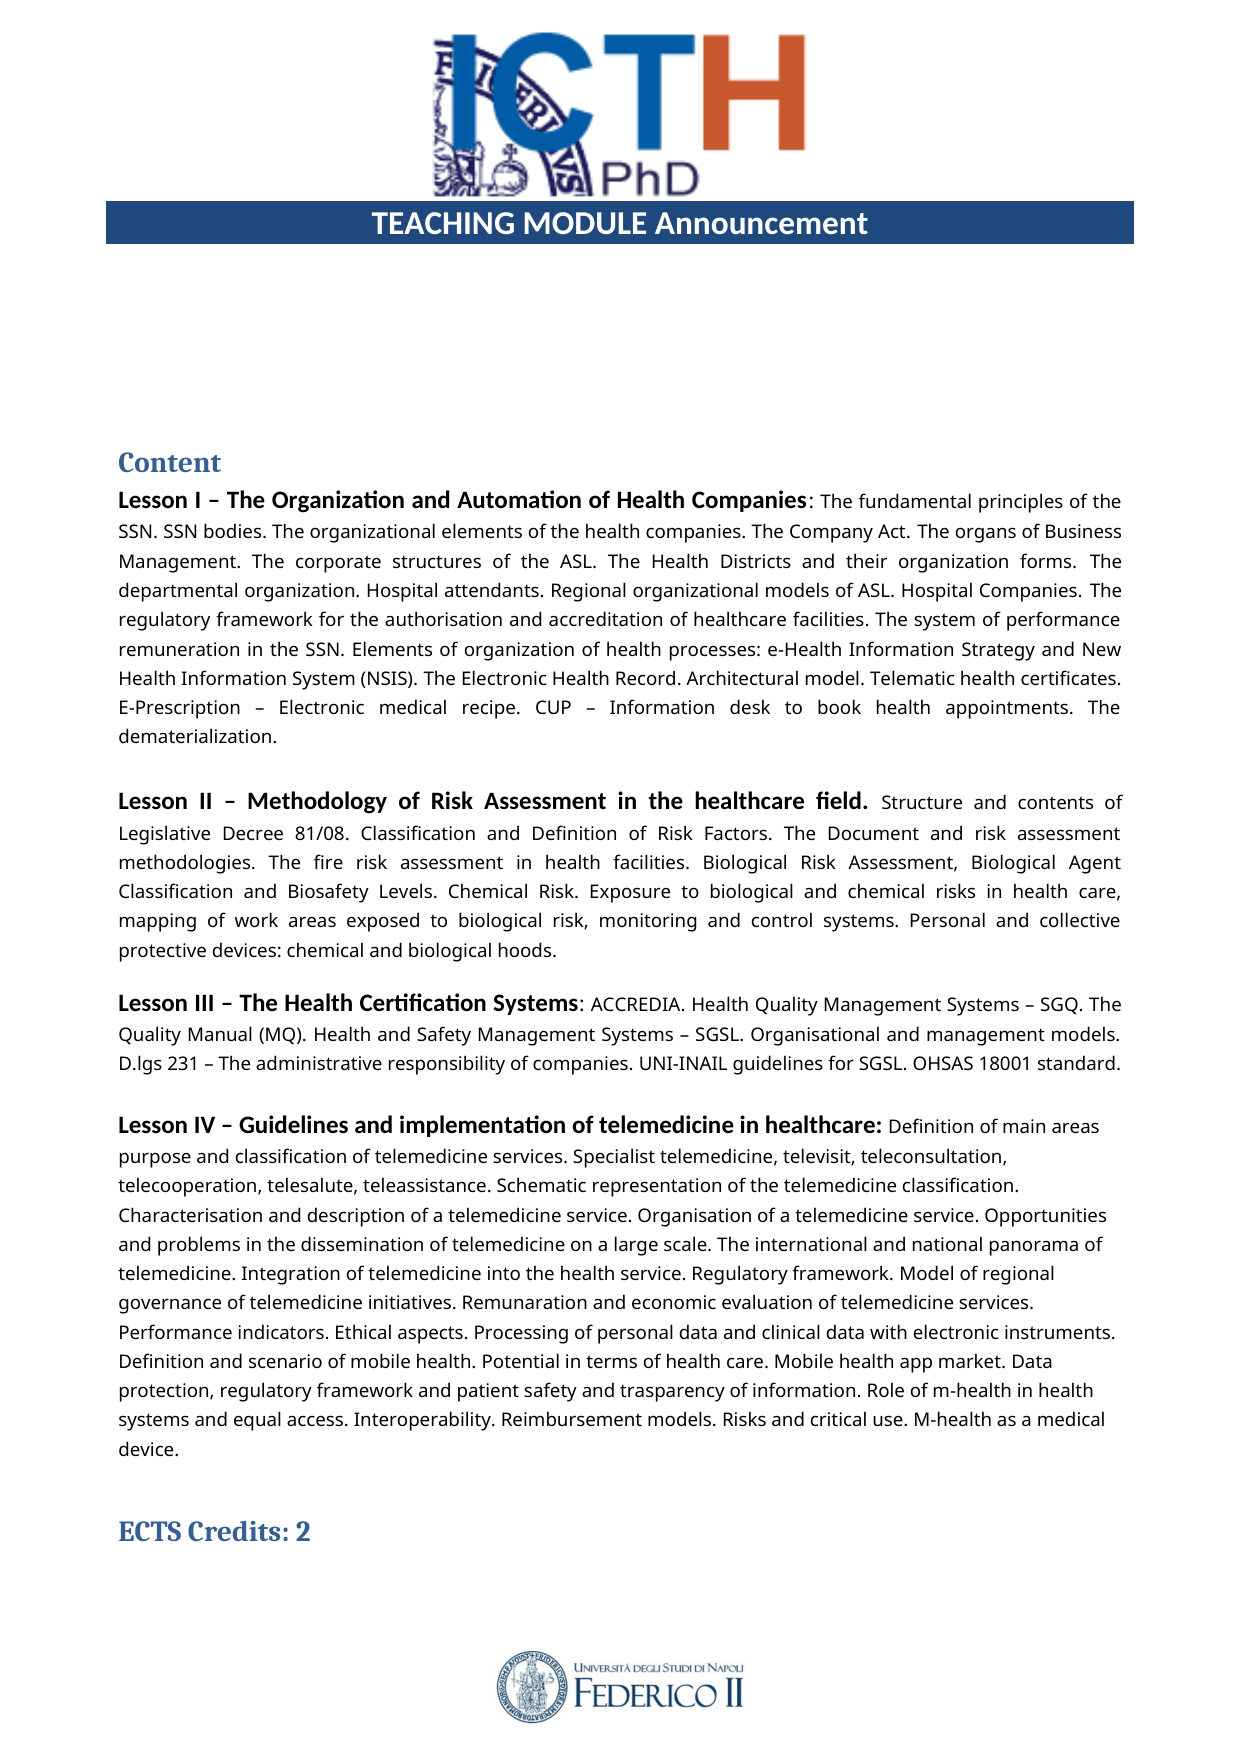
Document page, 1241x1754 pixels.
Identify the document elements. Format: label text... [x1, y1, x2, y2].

text Lesson I – The Organization and Automation of Health Companies: The fundamental principles of the SSN. SSN bodies. The organizational elements of the health companies. The Company Act. The organs of Business Management. The corporate structures of the ASL. The Health Districts and their organization forms. The departmental organization. Hospital attendants. Regional organizational models of ASL. Hospital Companies. The regulatory framework for the authorisation and accreditation of healthcare facilities. The system of performance remuneration in the SSN. Elements of organization of health processes: e-Health Information Strategy and New Health Information System (NSIS). The Electronic Health Record. Architectural model. Telematic health certificates. E-Prescription – Electronic medical recipe. CUP – Information desk to book health appointments. The dematerialization. [118, 484, 1122, 749]
picture [494, 1647, 746, 1725]
subtitle ECTS Credits: 2 [118, 1515, 1122, 1549]
subtitle Content [118, 446, 1122, 479]
text Lesson III – The Health Certification Systems: ACCREDIA. Health Quality Management Systems – SGQ. The Quality Manual (MQ). Health and Safety Management Systems – SGSL. Organisational and management models. D.lgs 231 – The administrative responsibility of companies. UNI-INAIL guidelines for SGSL. OHSAS 18001 standard. [118, 987, 1122, 1076]
picture [427, 29, 813, 201]
text Lesson IV – Guidelines and implementation of telemedicine in healthcare: Definition of main areas purpose and classification of telemedicine services. Specialist telemedicine, televisit, teleconsultation, telecooperation, telesalute, teleassistance. Schematic representation of the telemedicine classification. Characterisation and description of a telemedicine service. Organisation of a telemedicine service. Opportunities and problems in the dissemination of telemedicine on a large scale. The international and national panorama of telemedicine. Integration of telemedicine into the health service. Regulatory framework. Model of regional governance of telemedicine initiatives. Remunaration and economic evaluation of telemedicine services. Performance indicators. Ethical aspects. Processing of personal data and clinical data with electronic instruments. Definition and scenario of mobile health. Potential in terms of health care. Mobile health app market. Data protection, regulatory framework and patient safety and trasparency of information. Role of m-health in health systems and equal access. Interoperability. Reimbursement models. Risks and critical use. M-health as a medical device. [118, 1109, 1122, 1462]
text Lesson II – Methodology of Risk Assessment in the healthcare field. Structure and contents of Legislative Decree 81/08. Classification and Definition of Risk Factors. The Document and risk assessment methodologies. The fire risk assessment in health facilities. Biological Risk Assessment, Biological Agent Classification and Biosafety Levels. Chemical Risk. Exposure to biological and chemical risks in health care, mapping of work areas exposed to biological risk, monitoring and control systems. Personal and collective protective devices: chemical and biological hoods. [118, 786, 1122, 962]
